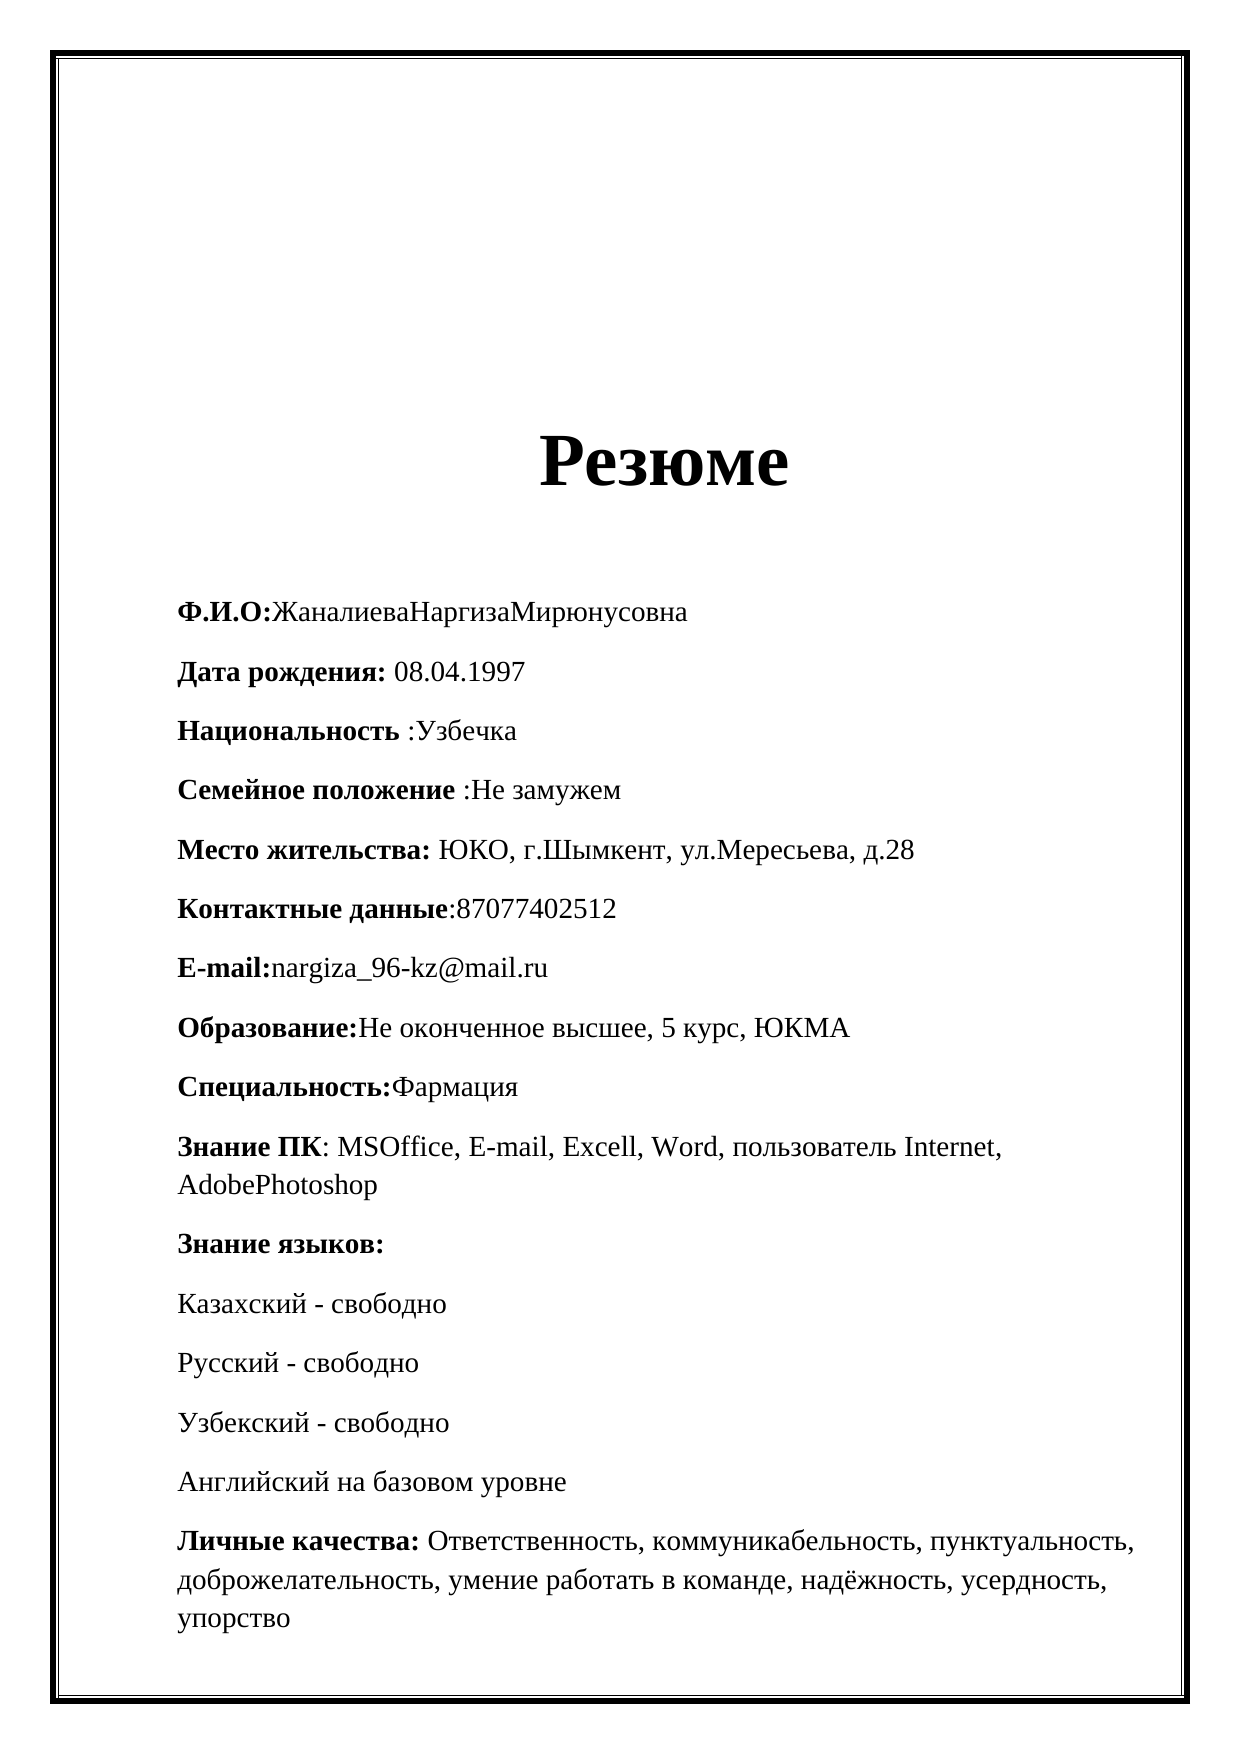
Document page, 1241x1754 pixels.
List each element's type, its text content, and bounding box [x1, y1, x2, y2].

text Личные качества: Ответственность, коммуникабельность, пунктуальность, доброжелательность, умение работать в команде, надёжность, усердность, упорство [177, 1523, 1152, 1634]
text Специальность:Фармация [177, 1069, 1152, 1103]
text Семейное положение :Не замужем [177, 772, 1152, 806]
text Знание ПК: MSOffice, E-mail, Excell, Word, пользователь Internet, AdobePhotoshop [177, 1129, 1152, 1201]
text Ф.И.О:ЖаналиеваНаргизаМирюнусовна [177, 594, 1152, 628]
text Английский на базовом уровне [177, 1464, 1152, 1498]
text Контактные данные:87077402512 [177, 891, 1152, 925]
text Знание языков: [177, 1227, 1152, 1260]
text Дата рождения: 08.04.1997 [177, 654, 1152, 687]
text Резюме [177, 415, 1152, 501]
text Узбекский - свободно [177, 1405, 1152, 1438]
text Образование:Не оконченное высшее, 5 курс, ЮКМА [177, 1010, 1152, 1043]
text E-mail:nargiza_96-kz@mail.ru [177, 951, 1152, 984]
text Национальность :Узбечка [177, 713, 1152, 747]
text Место жительства: ЮКО, г.Шымкент, ул.Мересьева, д.28 [177, 832, 1152, 865]
text Казахский - свободно [177, 1286, 1152, 1319]
text Русский - свободно [177, 1345, 1152, 1379]
